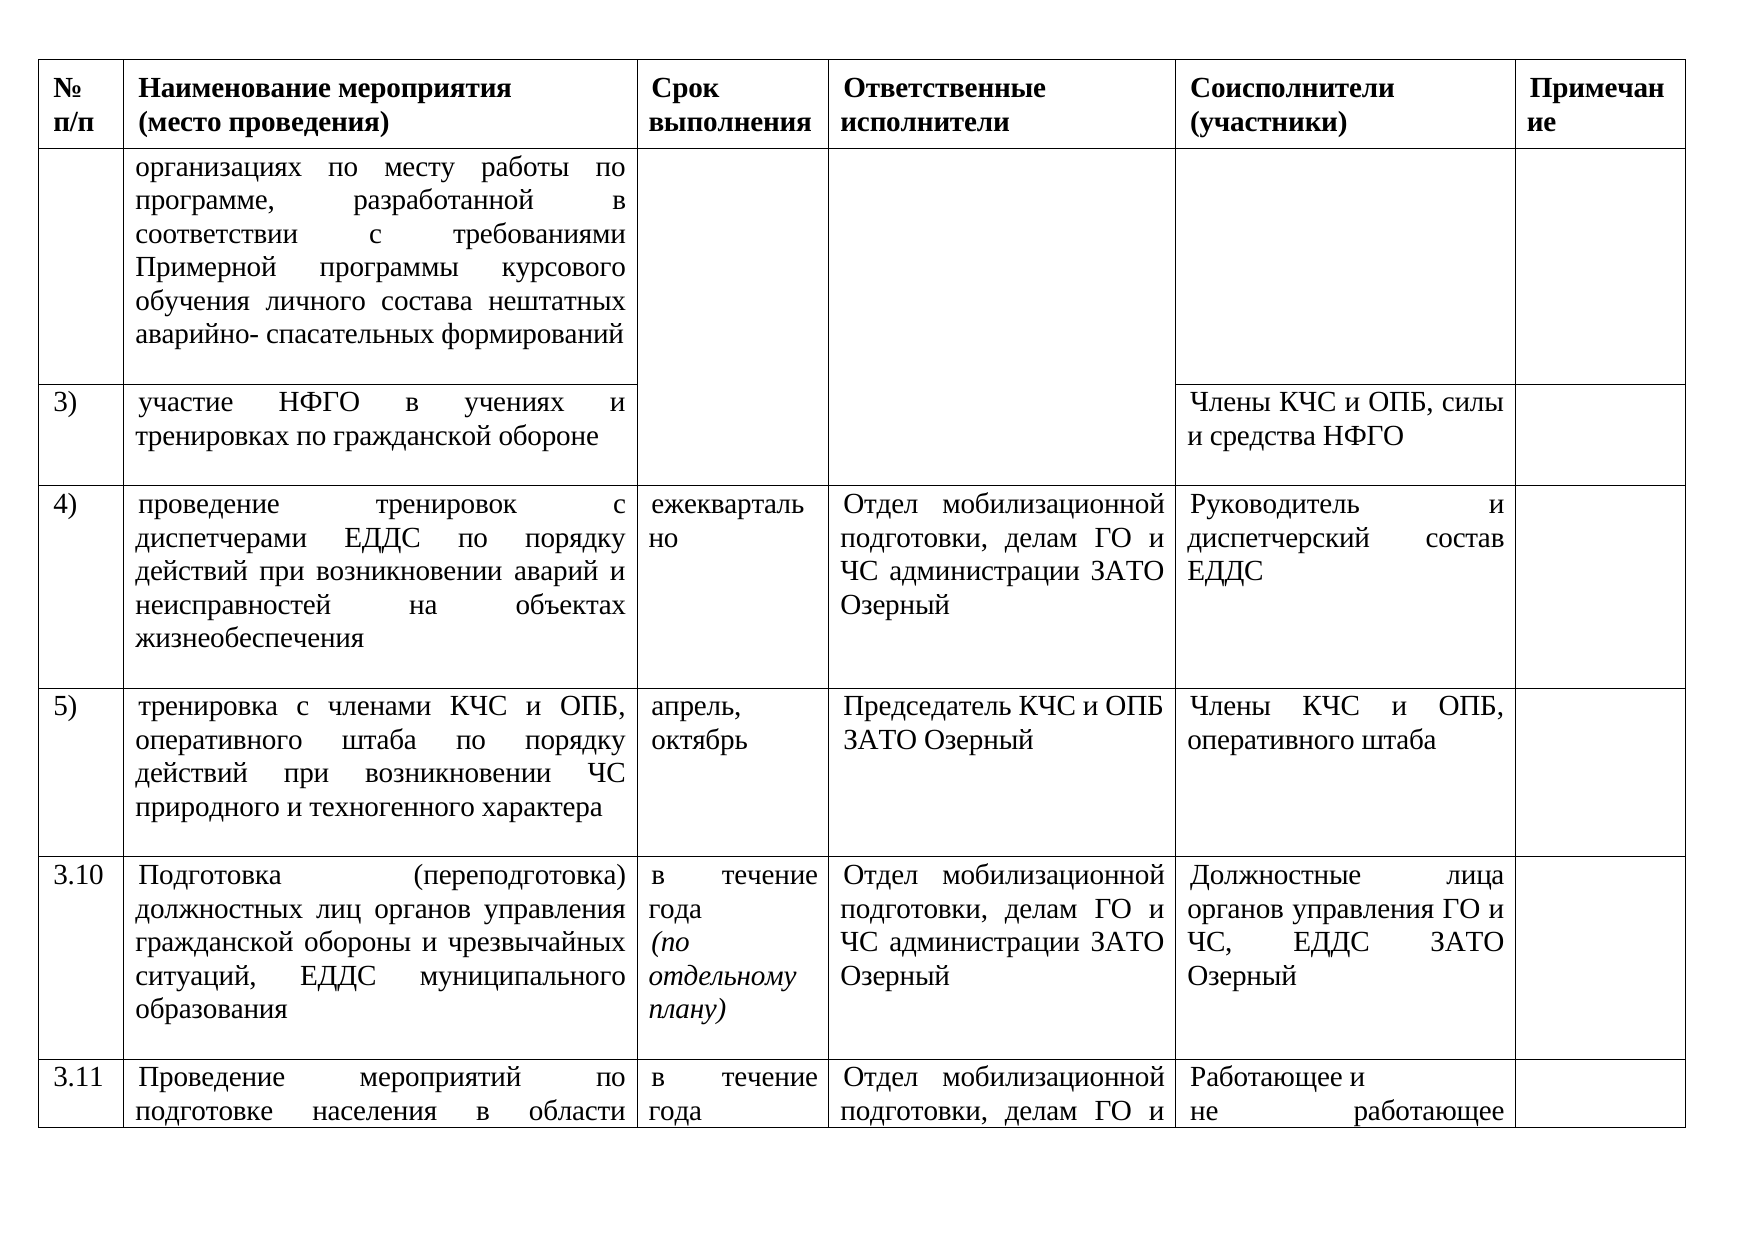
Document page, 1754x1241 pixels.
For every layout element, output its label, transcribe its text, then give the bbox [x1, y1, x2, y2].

table_cell [1516, 857, 1685, 1058]
table_cell 2) [39, 149, 123, 383]
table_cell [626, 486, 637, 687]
table_cell 3.10 [39, 857, 123, 1058]
table_cell Должностные лица органов управления ГО и ЧС, ЕДДС ЗАТО Озерный [1176, 857, 1515, 1058]
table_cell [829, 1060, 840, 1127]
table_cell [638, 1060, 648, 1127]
table_cell [1516, 689, 1685, 856]
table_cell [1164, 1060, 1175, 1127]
table_cell ежеквартально [638, 486, 828, 687]
table_cell [1516, 486, 1685, 687]
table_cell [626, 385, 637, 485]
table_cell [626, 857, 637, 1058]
table_cell [1516, 385, 1685, 485]
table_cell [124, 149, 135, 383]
table_header № п/п [39, 60, 123, 148]
table_header Наименование мероприятия (место проведения) [124, 60, 637, 148]
table_cell Члены КЧС и ОПБ, оперативного штаба [1176, 689, 1515, 856]
table_cell в течение года (по отдельному плану) [638, 857, 828, 1058]
table_cell Отдел мобилизационной подготовки, делам ГО и ЧС администрации ЗАТО Озерный [829, 857, 1175, 1058]
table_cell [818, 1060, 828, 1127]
table_cell 5) [39, 689, 123, 856]
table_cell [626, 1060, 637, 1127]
table_cell Отдел мобилизационной подготовки, делам ГО и ЧС администрации ЗАТО Озерный [829, 486, 1175, 687]
table_cell 3.11 [39, 1060, 123, 1127]
table_cell [1516, 149, 1685, 383]
table_cell Члены КЧС и ОПБ, силы и средства НФГО [1176, 385, 1515, 485]
table_header Соисполнители (участники) [1176, 60, 1515, 148]
table_cell Председатель КЧС и ОПБ ЗАТО Озерный [829, 689, 1175, 856]
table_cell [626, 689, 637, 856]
table_header Ответственные исполнители [829, 60, 1175, 148]
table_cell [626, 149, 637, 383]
table_cell 4) [39, 486, 123, 687]
table_cell Руководитель и диспетчерский состав ЕДДС [1176, 486, 1515, 687]
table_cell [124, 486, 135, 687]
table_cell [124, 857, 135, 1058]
table_header Срок выполнения [638, 60, 828, 148]
table_cell [1516, 1060, 1685, 1127]
table_cell 3) [39, 385, 123, 485]
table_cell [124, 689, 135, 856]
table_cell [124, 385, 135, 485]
table_cell апрель, октябрь [638, 689, 828, 856]
table_header Примечание [1516, 60, 1685, 148]
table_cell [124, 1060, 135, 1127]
